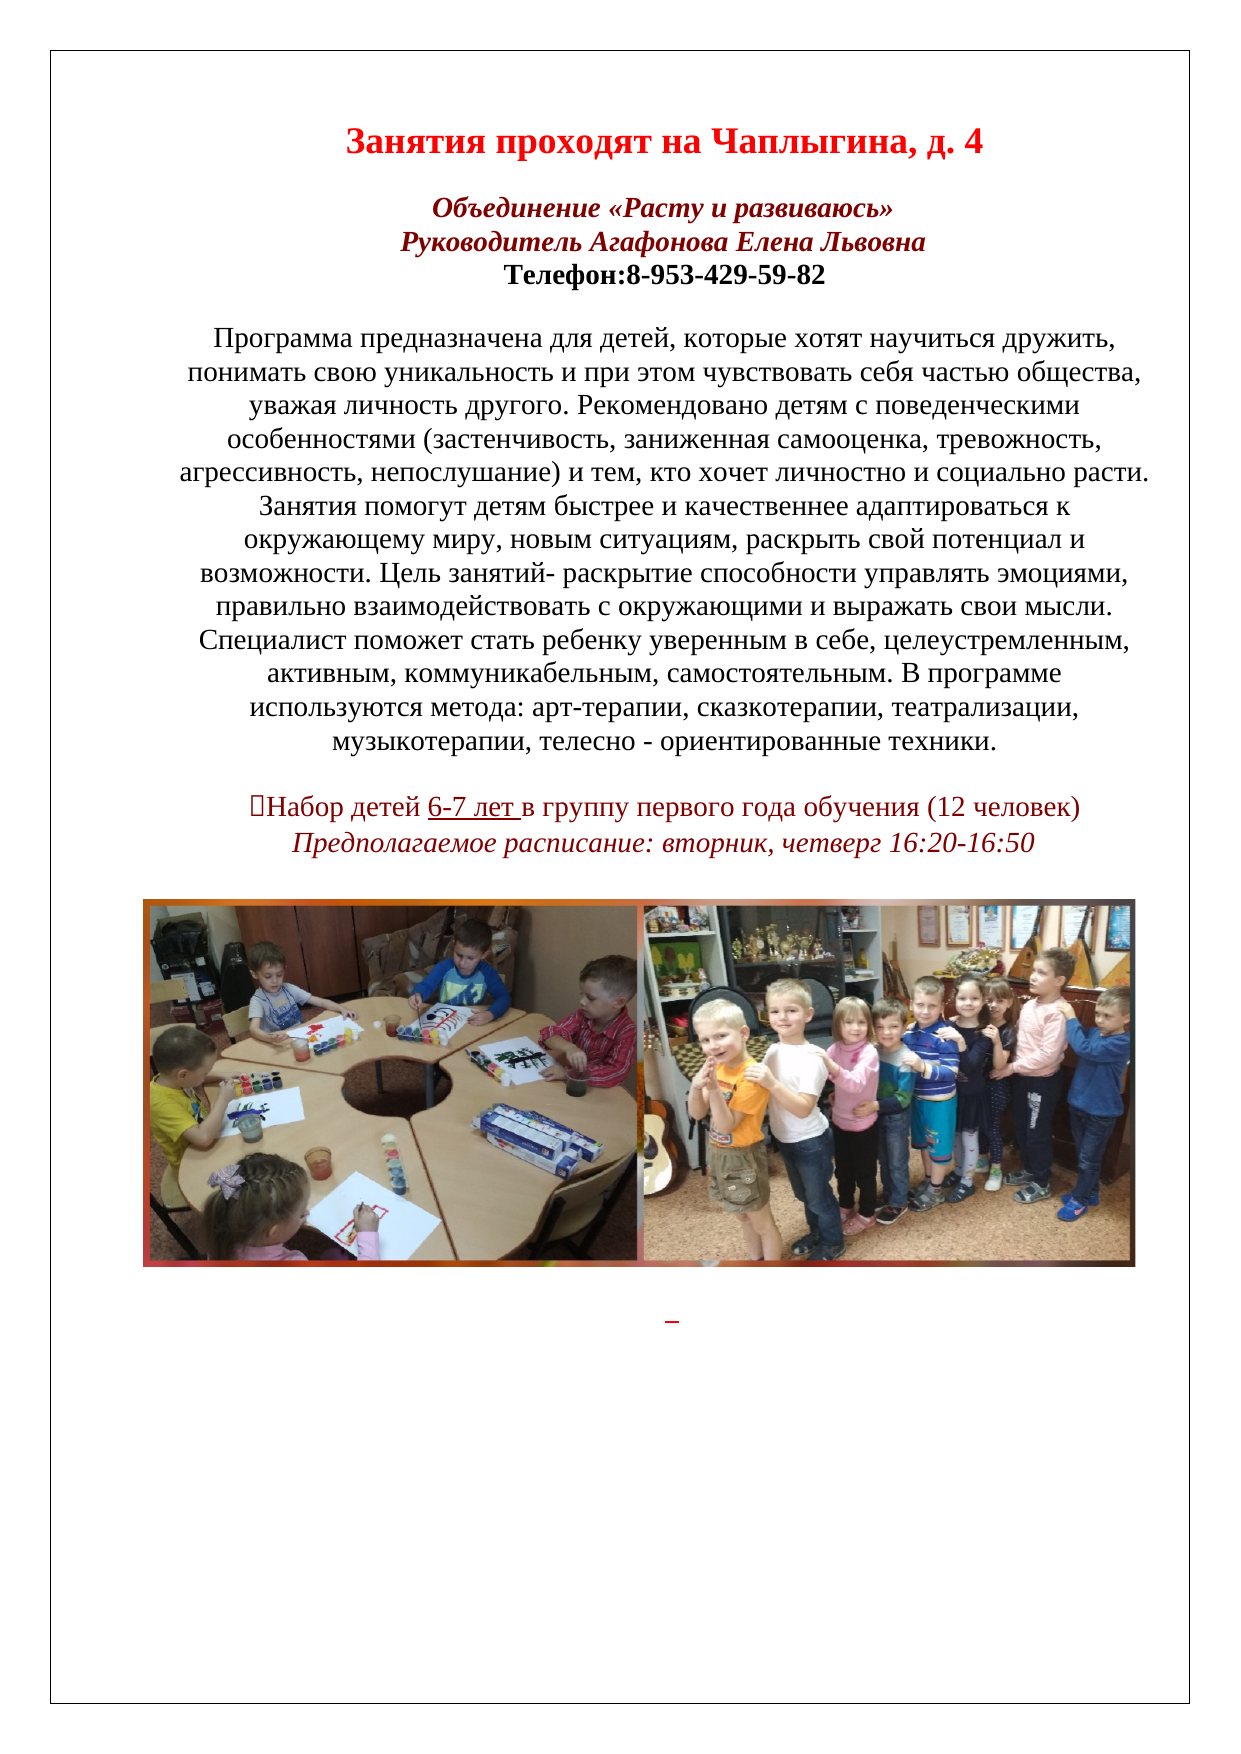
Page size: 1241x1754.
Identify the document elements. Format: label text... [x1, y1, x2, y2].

text ✨Набор детей 6-7 лет в группу первого года обучения (12 человек) Предполагаемое расписание: вторник, четверг 16:20-16:50 [177, 785, 1152, 858]
picture [143, 899, 1136, 1267]
text Программа предназначена для детей, которые хотят научиться дружить, понимать свою уникальность и при этом чувствовать себя частью общества, уважая личность другого. Рекомендовано детям с поведенческими особенностями (застенчивость, заниженная самооценка, тревожность, агрессивность, непослушание) и тем, кто хочет личностно и социально расти. Занятия помогут детям быстрее и качественнее адаптироваться к окружающему миру, новым ситуациям, раскрыть свой потенциал и возможности. Цель занятий- раскрытие способности управлять эмоциями, правильно взаимодействовать с окружающими и выражать свои мысли. Специалист поможет стать ребенку уверенным в себе, целеустремленным, активным, коммуникабельным, самостоятельным. В программе используются метода: арт-терапии, сказкотерапии, театрализации, музыкотерапии, телесно - ориентированные техники. [177, 320, 1152, 756]
subtitle Занятия проходят на Чаплыгина, д. 4 [177, 118, 1152, 161]
text Объединение «Расту и развиваюсь» Руководитель Агафонова Елена Львовна Телефон:8-953-429-59-82 [177, 190, 1152, 291]
